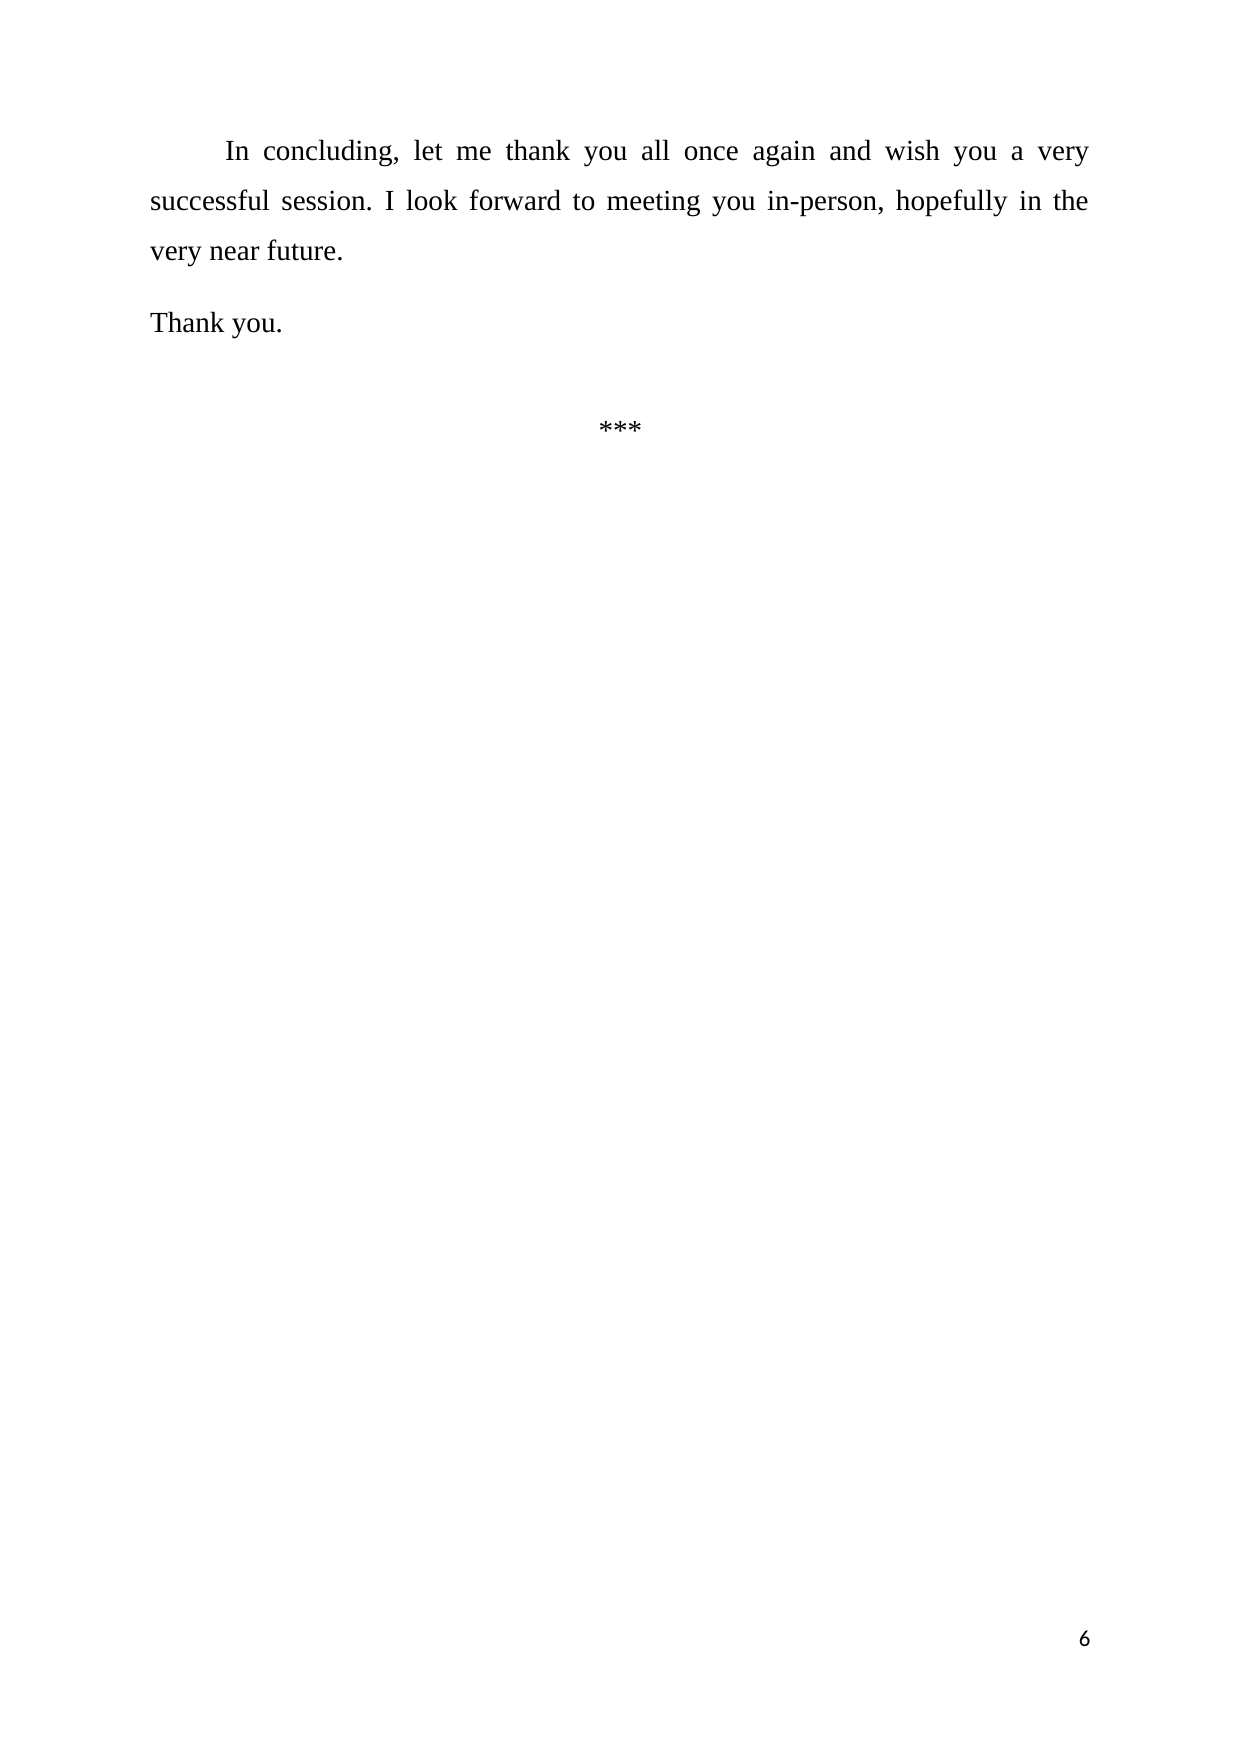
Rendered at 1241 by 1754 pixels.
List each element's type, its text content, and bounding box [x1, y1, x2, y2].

text Thank you. [150, 305, 1090, 338]
text *** [150, 413, 1090, 447]
text In concluding, let me thank you all once again and wish you a very successful session. I look forward to meeting you in-person, hopefully in the very near future. [150, 133, 1090, 267]
